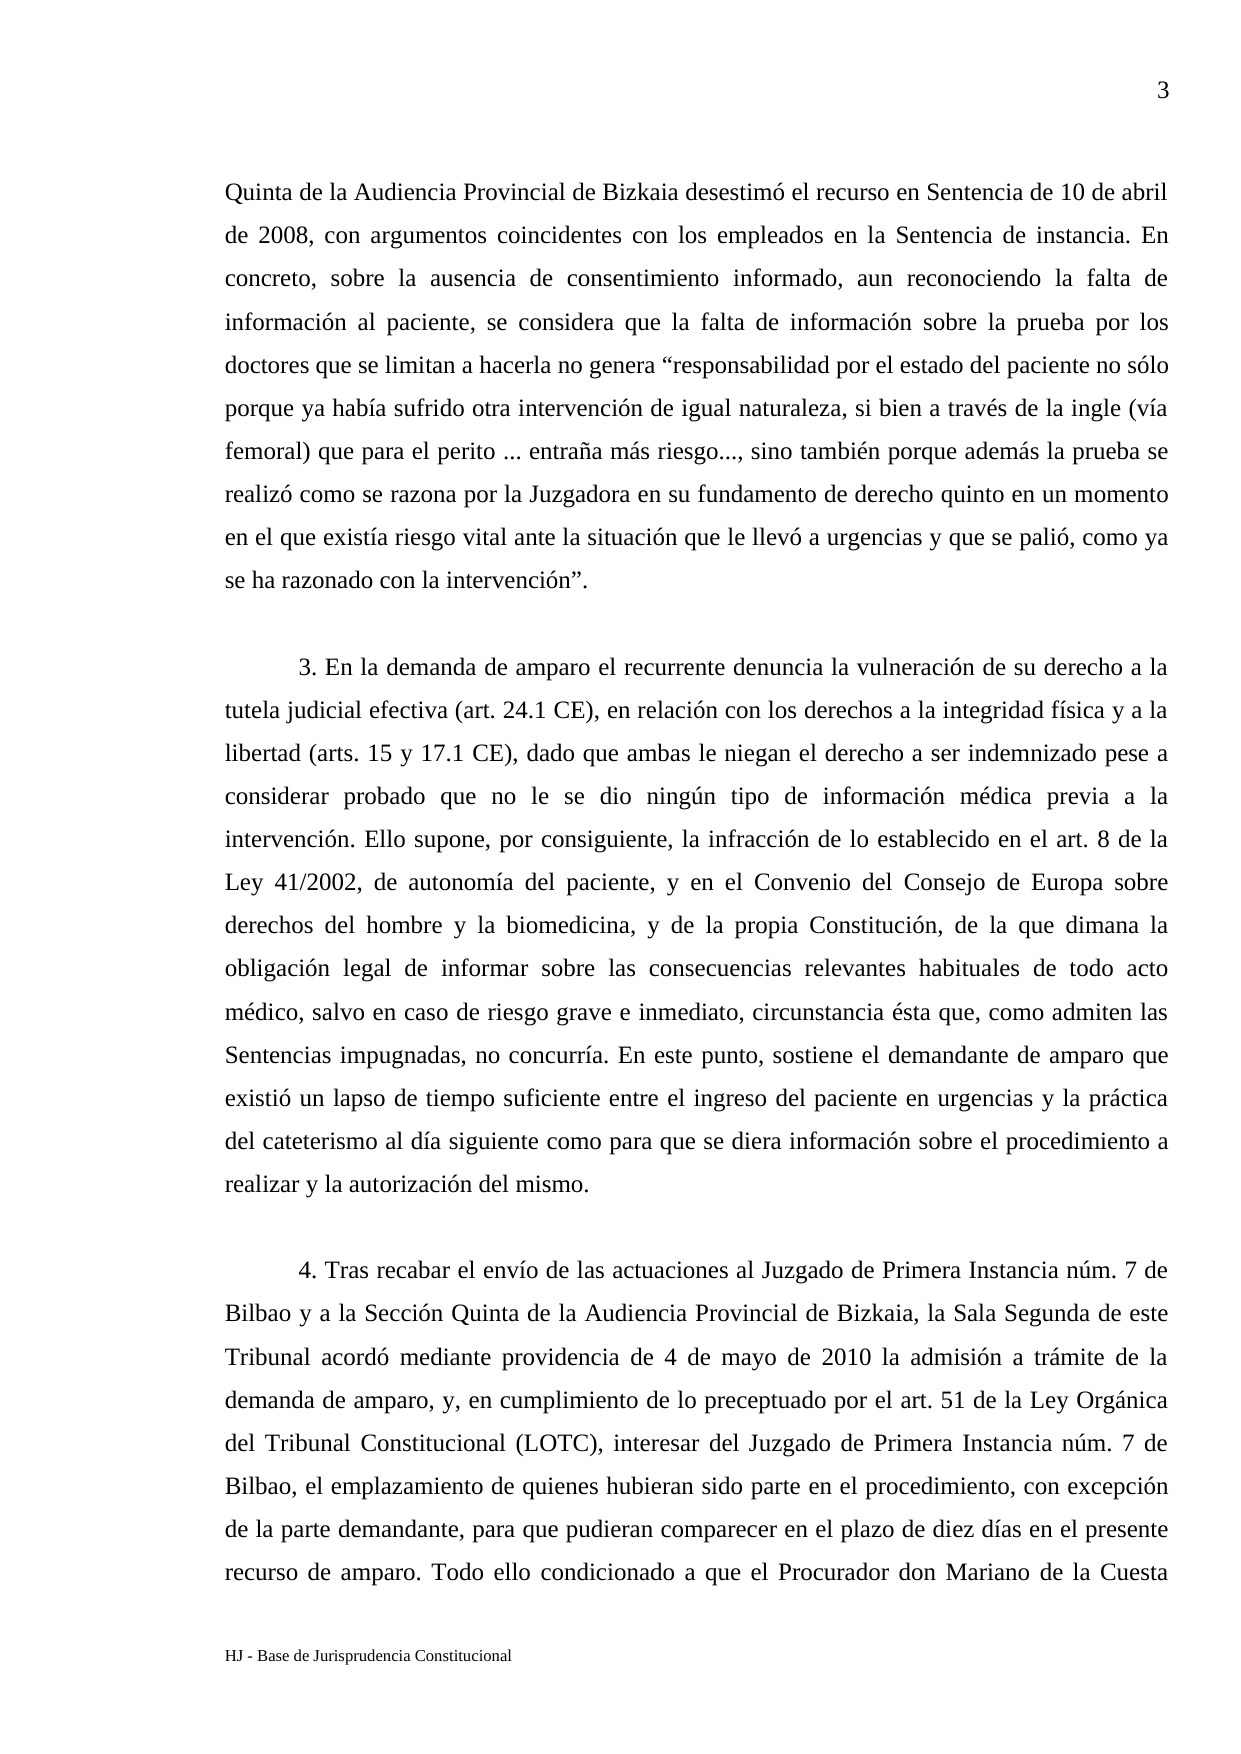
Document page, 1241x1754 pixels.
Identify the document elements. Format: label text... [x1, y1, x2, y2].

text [224, 1255, 1169, 1586]
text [224, 177, 1169, 594]
text 3. En la demanda de amparo el recurrente denuncia la vulneración de su derecho a la tutela judicial efectiva (art. 24.1 CE), en relación con los derechos a la integridad física y a la libertad (arts. 15 y 17.1 CE), dado que ambas le niegan el derecho a ser indemnizado pese a considerar probado que no le se dio ningún tipo de información médica previa a la intervención. Ello supone, por consiguiente, la infracción de lo establecido en el art. 8 de la Ley 41/2002, de autonomía del paciente, y en el Convenio del Consejo de Europa sobre derechos del hombre y la biomedicina, y de la propia Constitución, de la que dimana la obligación legal de informar sobre las consecuencias relevantes habituales de todo acto médico, salvo en caso de riesgo grave e inmediato, circunstancia ésta que, como admiten las Sentencias impugnadas, no concurría. En este punto, sostiene el demandante de amparo que existió un lapso de tiempo suficiente entre el ingreso del paciente en urgencias y la práctica del cateterismo al día siguiente como para que se diera información sobre el procedimiento a realizar y la autorización del mismo. [224, 652, 1169, 1198]
